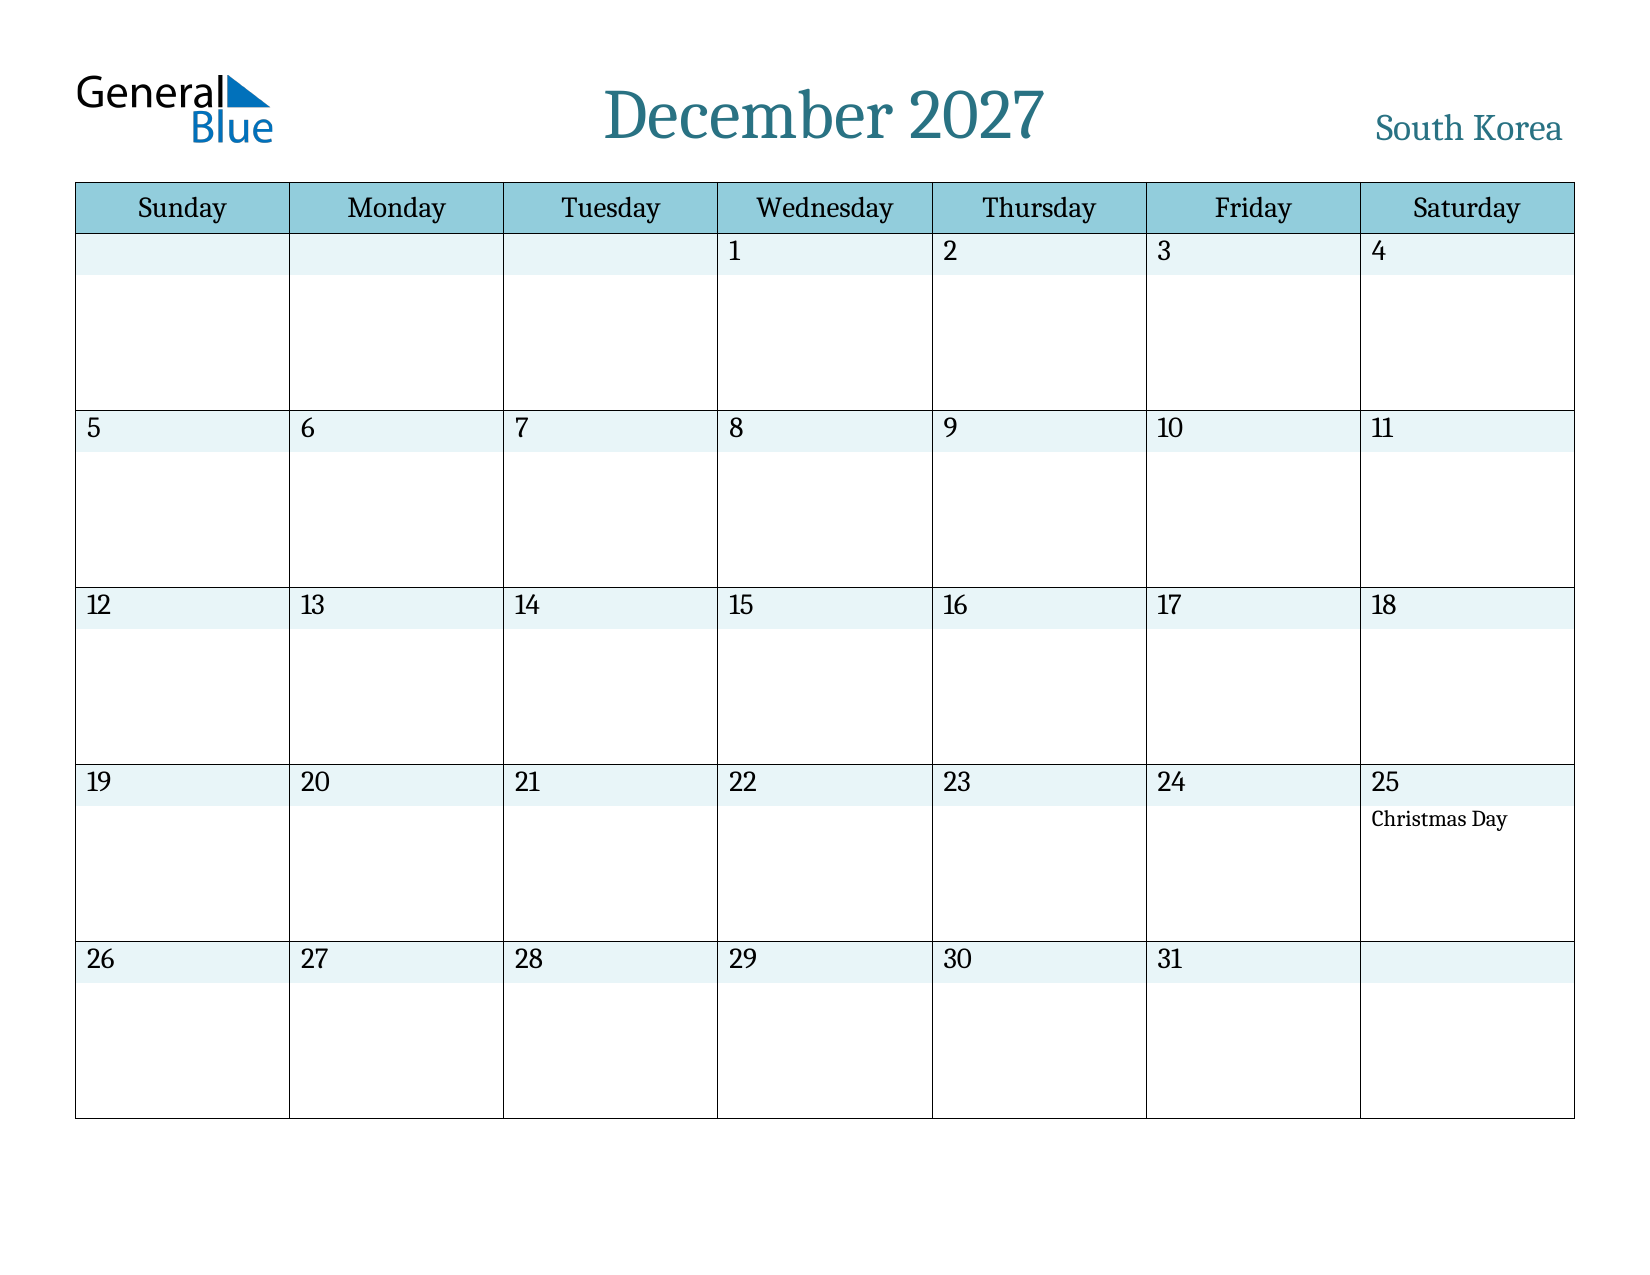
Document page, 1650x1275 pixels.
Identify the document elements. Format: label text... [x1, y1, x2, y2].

table_cell [933, 806, 1146, 941]
table_cell 31 [1147, 942, 1360, 983]
table_cell 14 [504, 588, 717, 629]
table_cell 2 [933, 234, 1146, 275]
table_cell 28 [504, 942, 717, 983]
table_cell Tuesday [504, 183, 717, 233]
table_cell [290, 806, 503, 941]
table_cell 16 [933, 588, 1146, 629]
table_cell [76, 452, 289, 587]
table_cell [933, 452, 1146, 587]
table_cell [504, 806, 717, 941]
table_cell 24 [1147, 765, 1360, 806]
table_cell [290, 629, 503, 764]
table_header December 2027 [504, 75, 1146, 182]
table_cell 17 [1147, 588, 1360, 629]
picture [77, 75, 273, 143]
table_cell [933, 983, 1146, 1118]
table_cell 25 [1361, 765, 1574, 806]
table_cell 21 [504, 765, 717, 806]
table_cell [933, 629, 1146, 764]
table_cell 5 [76, 411, 289, 452]
table_cell Thursday [933, 183, 1146, 233]
table_cell 4 [1361, 234, 1574, 275]
table_cell [290, 234, 503, 275]
table_cell [1361, 452, 1574, 587]
table_cell [1361, 942, 1574, 983]
table_cell 13 [290, 588, 503, 629]
table_cell [1361, 629, 1574, 764]
table_cell [1147, 275, 1360, 410]
table_cell [76, 234, 289, 275]
table_cell [76, 275, 289, 410]
table_cell Wednesday [718, 183, 932, 233]
table_cell 23 [933, 765, 1146, 806]
table_cell 9 [933, 411, 1146, 452]
table_cell 19 [76, 765, 289, 806]
table_cell 27 [290, 942, 503, 983]
table_cell [76, 983, 289, 1118]
table_cell 26 [76, 942, 289, 983]
table_cell Sunday [76, 183, 289, 233]
table_cell 10 [1147, 411, 1360, 452]
table_header South Korea [1146, 75, 1574, 182]
table_cell 29 [718, 942, 932, 983]
table_cell [504, 629, 717, 764]
table_cell 12 [76, 588, 289, 629]
table_cell [718, 806, 932, 941]
table_cell [76, 629, 289, 764]
table_cell 18 [1361, 588, 1574, 629]
table_cell [76, 806, 289, 941]
table_cell 30 [933, 942, 1146, 983]
table_cell [1147, 629, 1360, 764]
table_cell [1147, 452, 1360, 587]
table_cell Monday [290, 183, 503, 233]
table_cell 22 [718, 765, 932, 806]
table_cell [718, 983, 932, 1118]
table_cell 15 [718, 588, 932, 629]
table_cell [1361, 983, 1574, 1118]
table_cell [1147, 806, 1360, 941]
table_cell [1361, 275, 1574, 410]
table_cell Christmas Day [1361, 806, 1574, 941]
table_cell 11 [1361, 411, 1574, 452]
table_cell Friday [1147, 183, 1360, 233]
table_cell [290, 452, 503, 587]
table_cell 7 [504, 411, 717, 452]
table_cell [290, 275, 503, 410]
table_cell 8 [718, 411, 932, 452]
table_cell [718, 629, 932, 764]
table_cell [718, 452, 932, 587]
table_cell [1147, 983, 1360, 1118]
table_cell [290, 983, 503, 1118]
table_cell [504, 983, 717, 1118]
table_cell [933, 275, 1146, 410]
table_cell [504, 234, 717, 275]
table_cell [504, 275, 717, 410]
table_cell 20 [290, 765, 503, 806]
table_cell [718, 275, 932, 410]
table_cell [504, 452, 717, 587]
table_cell Saturday [1361, 183, 1574, 233]
table_header [76, 75, 503, 182]
table_cell 6 [290, 411, 503, 452]
table_cell 1 [718, 234, 932, 275]
table_cell 3 [1147, 234, 1360, 275]
